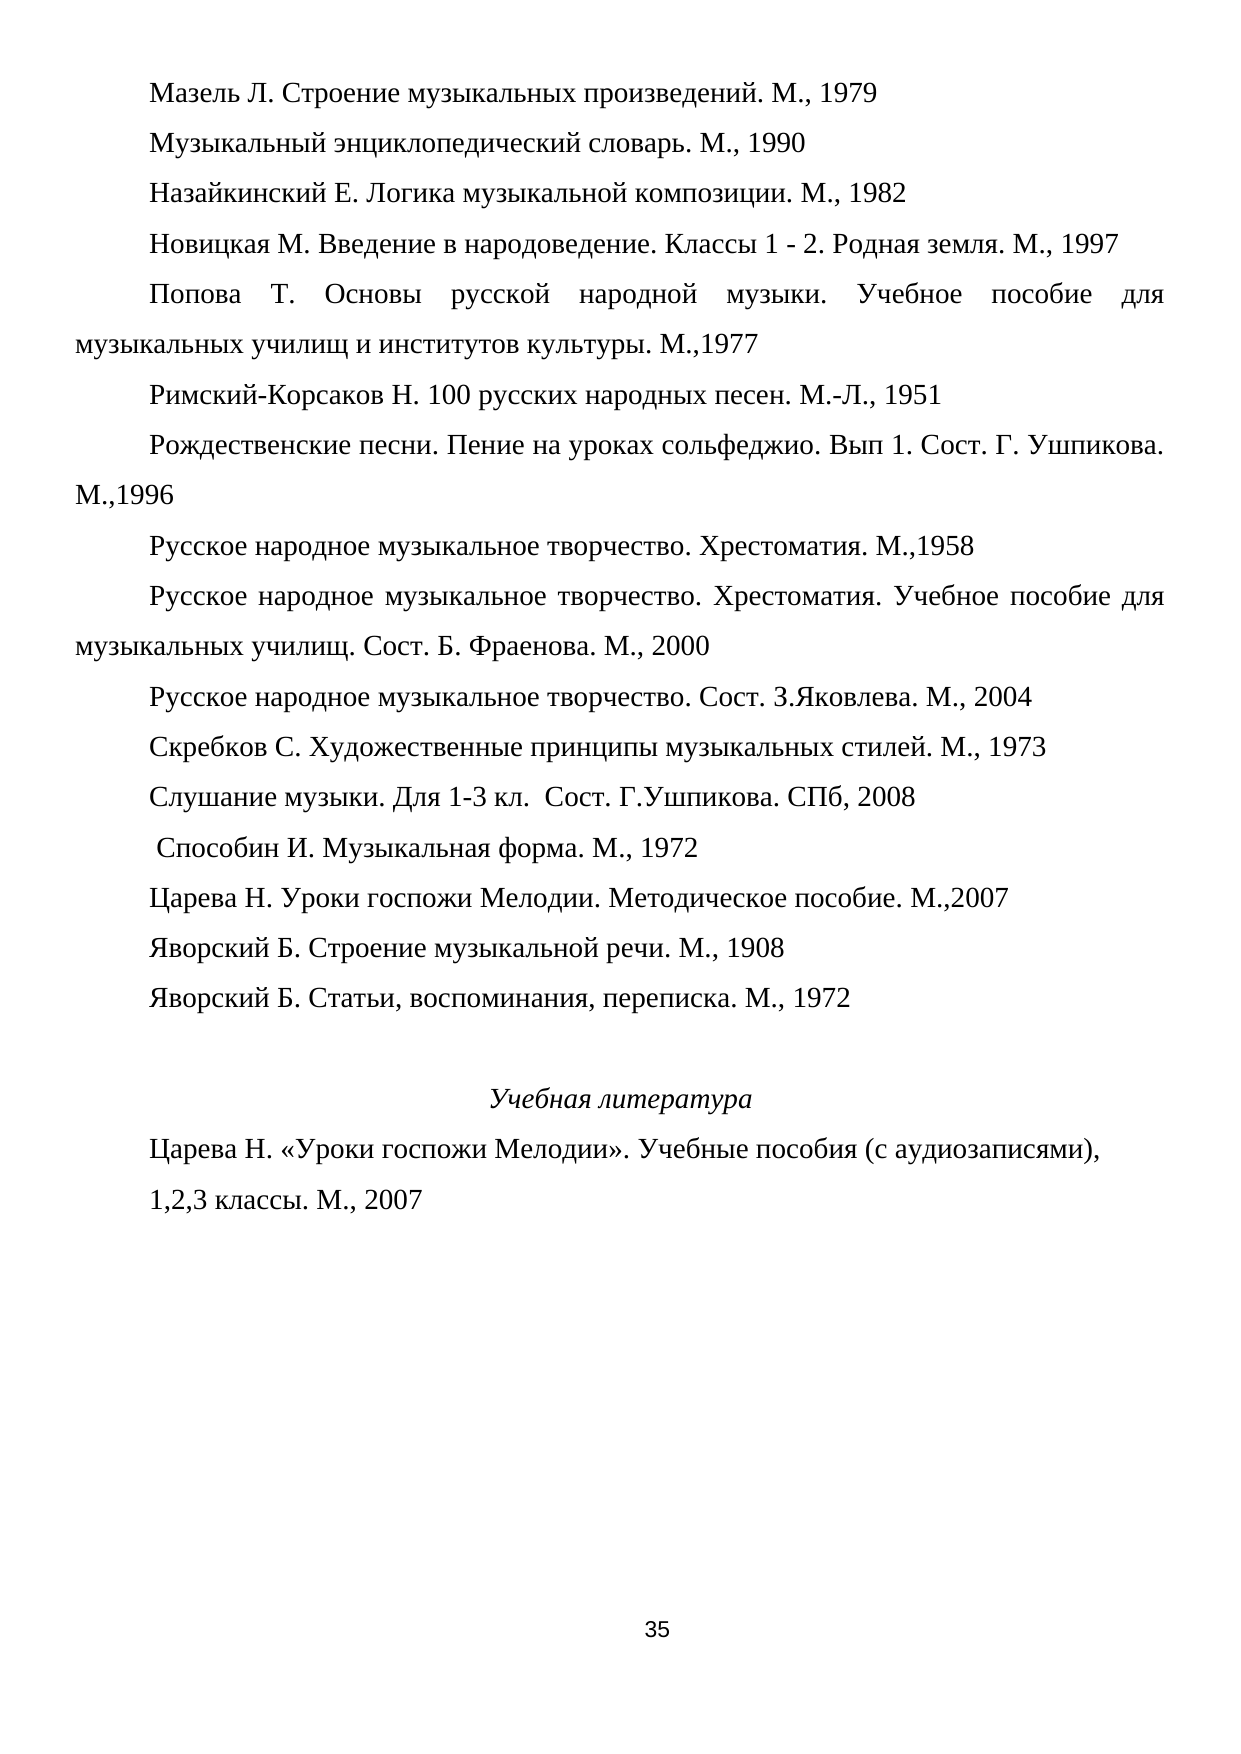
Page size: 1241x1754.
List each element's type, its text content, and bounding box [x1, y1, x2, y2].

list Царева Н. «Уроки госпожи Мелодии». Учебные пособия (с аудиозаписями), [75, 1132, 1165, 1165]
list Яворский Б. Строение музыкальной речи. М., 1908 [75, 930, 1165, 964]
list Учебная литература [75, 1081, 1165, 1115]
list Русское народное музыкальное творчество. Сост. З.Яковлева. М., 2004 [75, 679, 1165, 712]
list Римский-Корсаков Н. 100 русских народных песен. М.-Л., 1951 [75, 377, 1165, 410]
list Назайкинский Е. Логика музыкальной композиции. М., 1982 [75, 176, 1165, 209]
list Способин И. Музыкальная форма. М., 1972 [75, 830, 1165, 863]
list Музыкальный энциклопедический словарь. М., 1990 [75, 125, 1165, 159]
list Слушание музыки. Для 1-3 кл. Сост. Г.Ушпикова. СПб, 2008 [75, 779, 1165, 813]
list Русское народное музыкальное творчество. Хрестоматия. М.,1958 [75, 528, 1165, 561]
list Новицкая М. Введение в народоведение. Классы 1 - 2. Родная земля. М., 1997 [75, 226, 1165, 259]
list Попова Т. Основы русской народной музыки. Учебное пособие для музыкальных училищ и институтов культуры. М.,1977 [75, 276, 1165, 360]
list Русское народное музыкальное творчество. Хрестоматия. Учебное пособие для музыкальных училищ. Сост. Б. Фраенова. М., 2000 [75, 578, 1165, 662]
list Яворский Б. Статьи, воспоминания, переписка. М., 1972 [75, 981, 1165, 1014]
list Мазель Л. Строение музыкальных произведений. М., 1979 [75, 75, 1165, 108]
list Скребков С. Художественные принципы музыкальных стилей. М., 1973 [75, 729, 1165, 763]
list 1,2,3 классы. М., 2007 [75, 1182, 1165, 1215]
list Рождественские песни. Пение на уроках сольфеджио. Вып 1. Сост. Г. Ушпикова. М.,1996 [75, 427, 1165, 511]
list Царева Н. Уроки госпожи Мелодии. Методическое пособие. М.,2007 [75, 880, 1165, 913]
